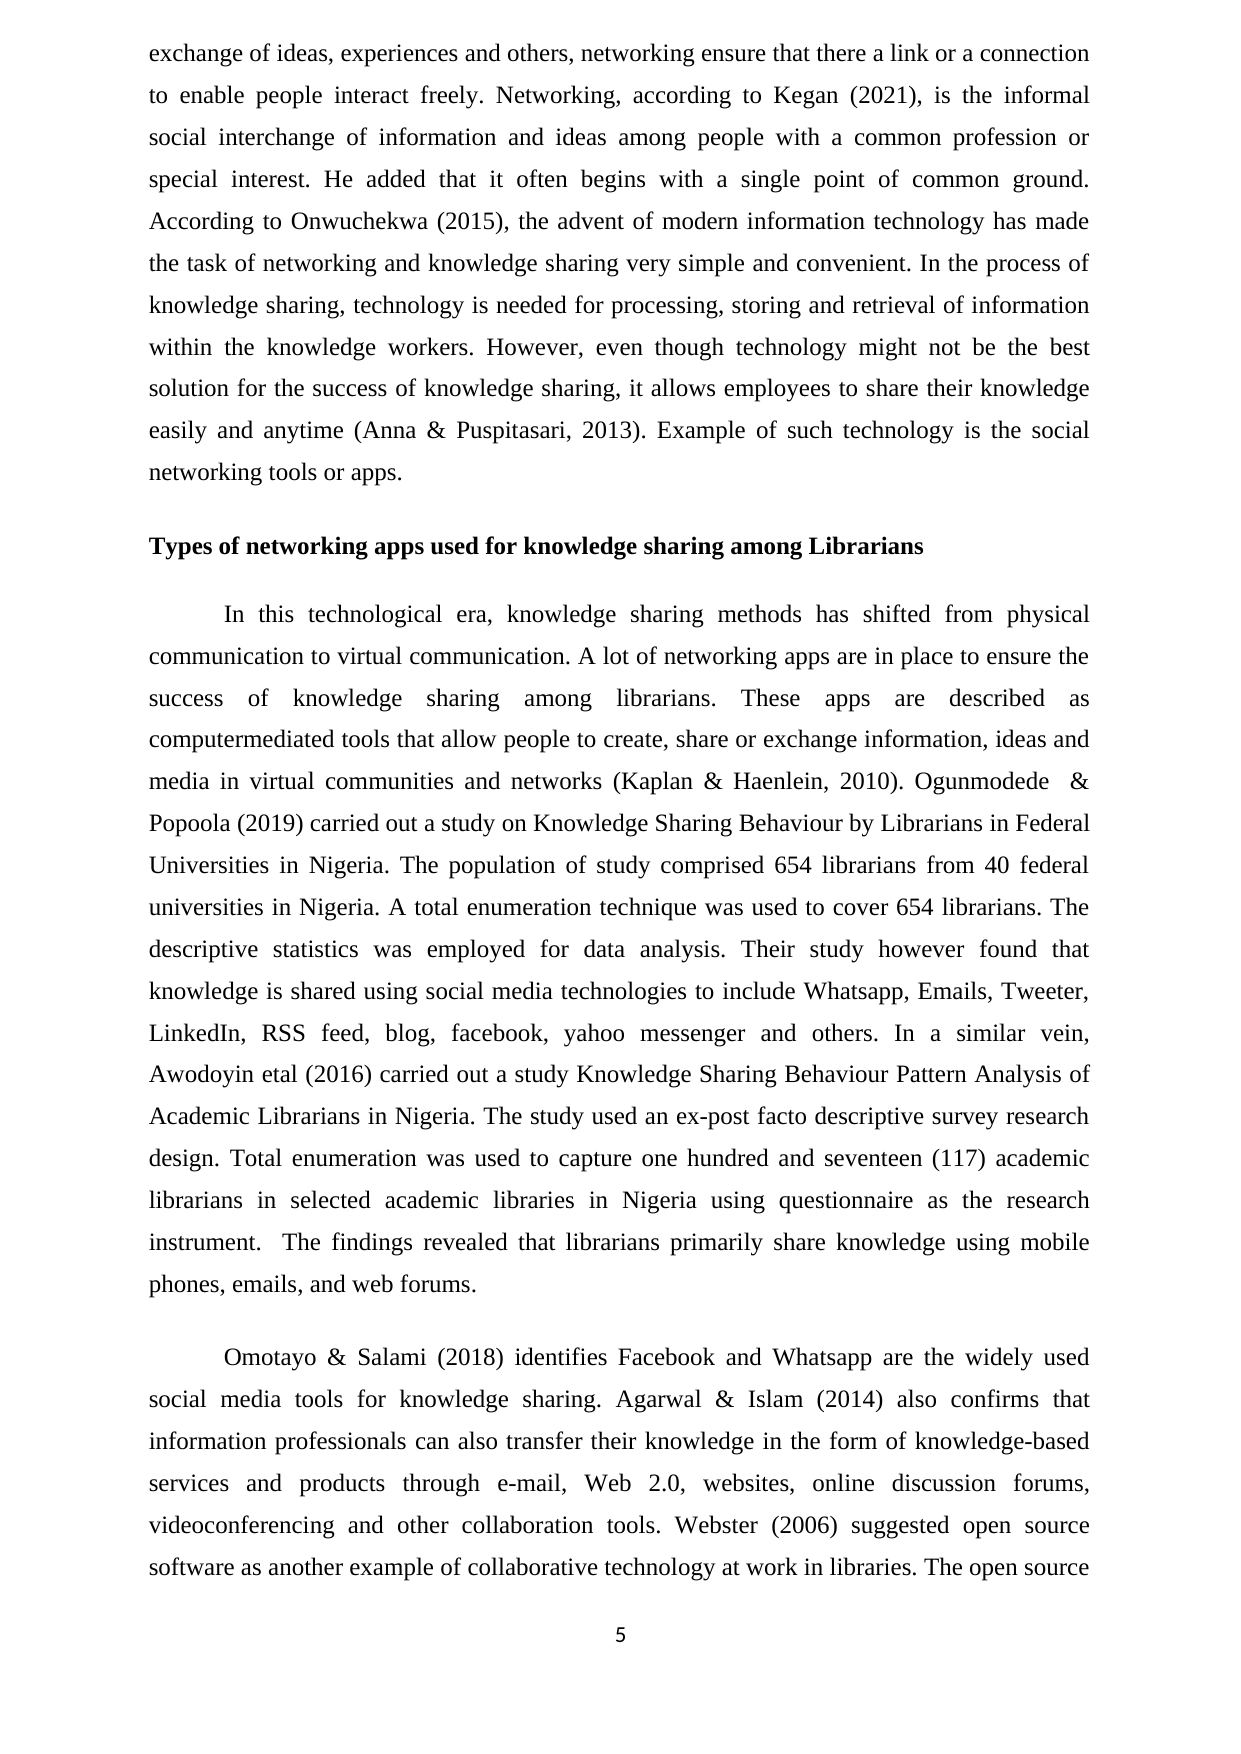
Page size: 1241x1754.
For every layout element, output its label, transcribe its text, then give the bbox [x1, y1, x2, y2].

subtitle Types of networking apps used for knowledge sharing among Librarians [148, 531, 1092, 559]
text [148, 1342, 1091, 1581]
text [148, 38, 1091, 486]
text In this technological era, knowledge sharing methods has shifted from physical communication to virtual communication. A lot of networking apps are in place to ensure the success of knowledge sharing among librarians. These apps are described as computermediated tools that allow people to create, share or exchange information, ideas and media in virtual communities and networks (Kaplan & Haenlein, 2010). Ogunmodede & Popoola (2019) carried out a study on Knowledge Sharing Behaviour by Librarians in Federal Universities in Nigeria. The population of study comprised 654 librarians from 40 federal universities in Nigeria. A total enumeration technique was used to cover 654 librarians. The descriptive statistics was employed for data analysis. Their study however found that knowledge is shared using social media technologies to include Whatsapp, Emails, Tweeter, LinkedIn, RSS feed, blog, facebook, yahoo messenger and others. In a similar vein, Awodoyin etal (2016) carried out a study Knowledge Sharing Behaviour Pattern Analysis of Academic Librarians in Nigeria. The study used an ex-post facto descriptive survey research design. Total enumeration was used to capture one hundred and seventeen (117) academic librarians in selected academic libraries in Nigeria using questionnaire as the research instrument. The findings revealed that librarians primarily share knowledge using mobile phones, emails, and web forums. [148, 599, 1091, 1298]
